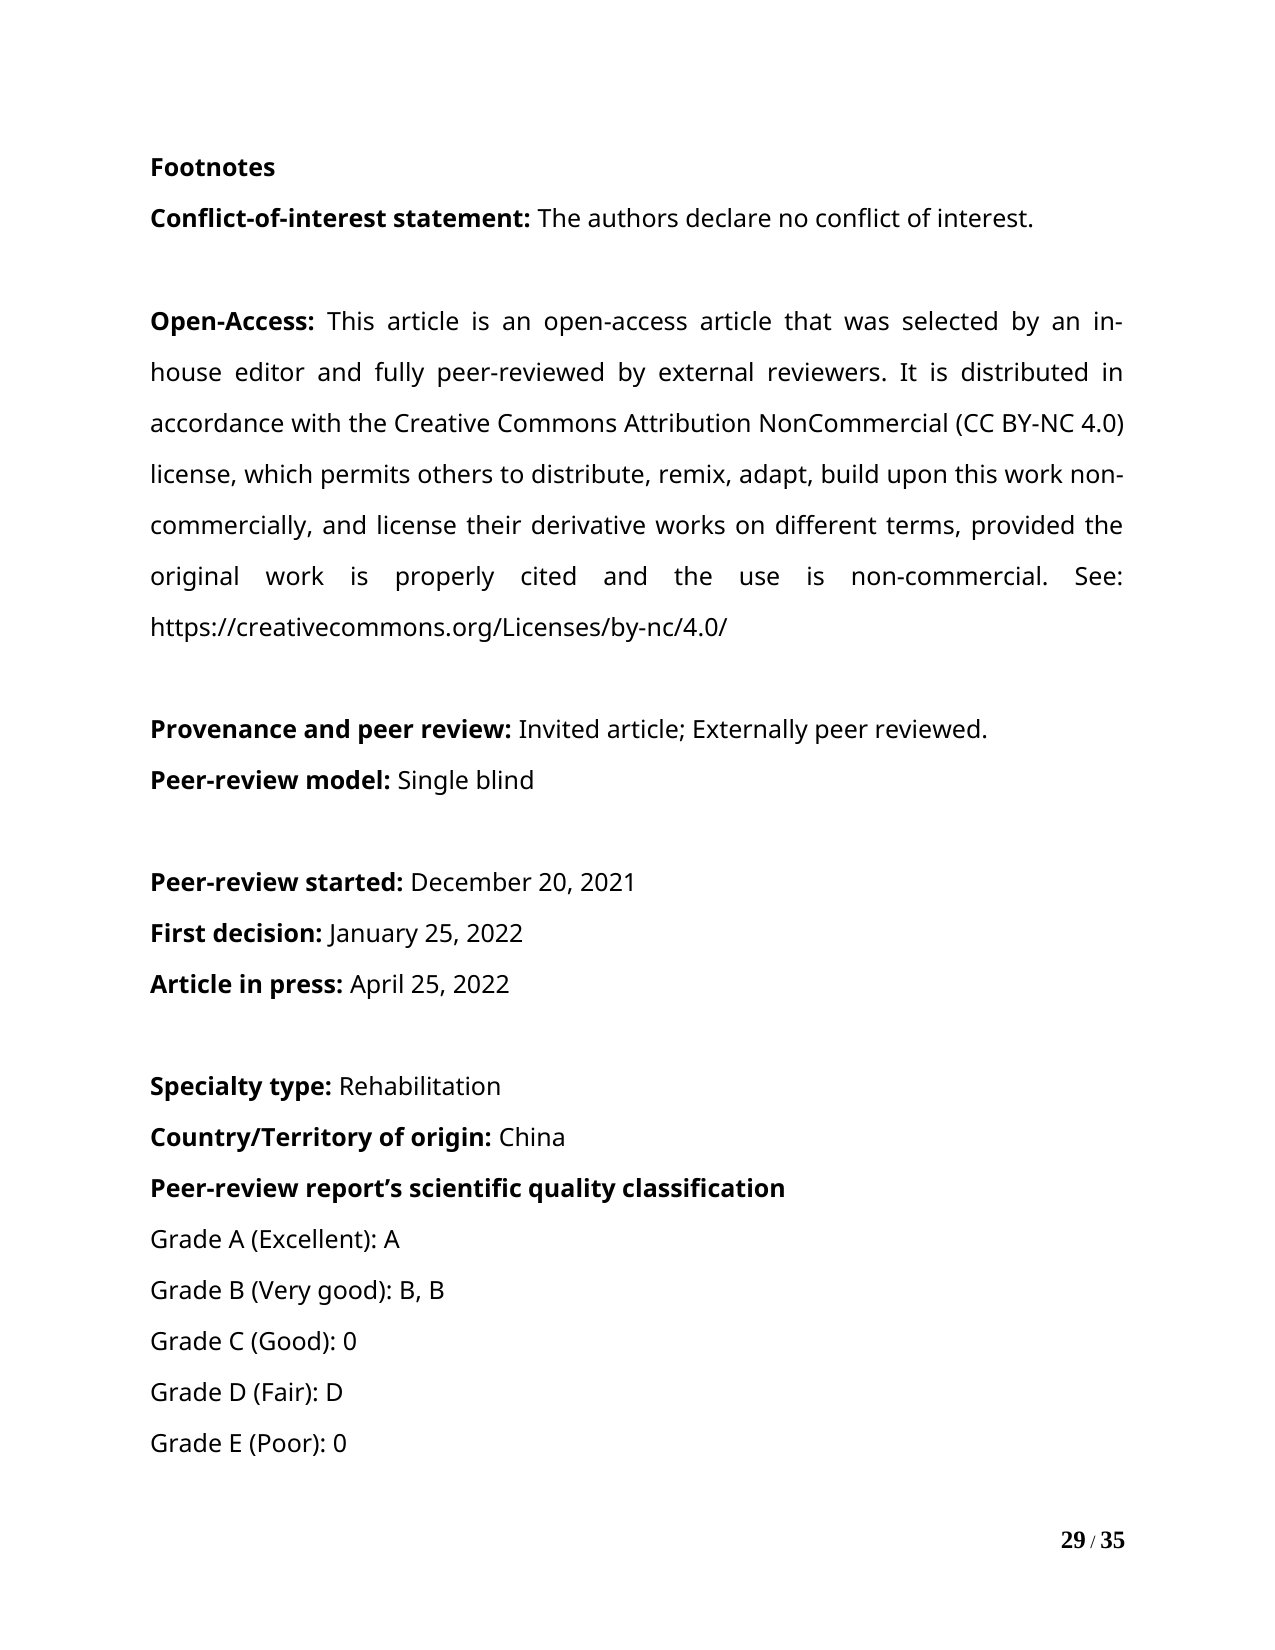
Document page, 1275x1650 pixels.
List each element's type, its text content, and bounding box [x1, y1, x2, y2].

text Specialty type: Rehabilitation [150, 1069, 1125, 1103]
text Grade D (Fair): D [150, 1375, 1125, 1409]
text Provenance and peer review: Invited article; Externally peer reviewed. [150, 711, 1125, 746]
text Grade A (Excellent): A [150, 1222, 1125, 1256]
text Footnotes [150, 150, 1125, 184]
text Country/Territory of origin: China [150, 1120, 1125, 1154]
text Peer-review started: December 20, 2021 [150, 864, 1125, 899]
text First decision: January 25, 2022 [150, 916, 1125, 950]
text Article in press: April 25, 2022 [150, 967, 1125, 1001]
text Peer-review model: Single blind [150, 762, 1125, 797]
text Grade B (Very good): B, B [150, 1273, 1125, 1307]
text Grade C (Good): 0 [150, 1324, 1125, 1358]
text Peer-review report’s scientific quality classification [150, 1171, 1125, 1205]
text Conflict-of-interest statement: The authors declare no conflict of interest. [150, 201, 1125, 235]
text Open-Access: This article is an open-access article that was selected by an in-house editor and fully peer-reviewed by external reviewers. It is distributed in accordance with the Creative Commons Attribution NonCommercial (CC BY-NC 4.0) license, which permits others to distribute, remix, adapt, build upon this work non-commercially, and license their derivative works on different terms, provided the original work is properly cited and the use is non-commercial. See: https://creativecommons.org/Licenses/by-nc/4.0/ [150, 303, 1125, 643]
text Grade E (Poor): 0 [150, 1426, 1125, 1460]
